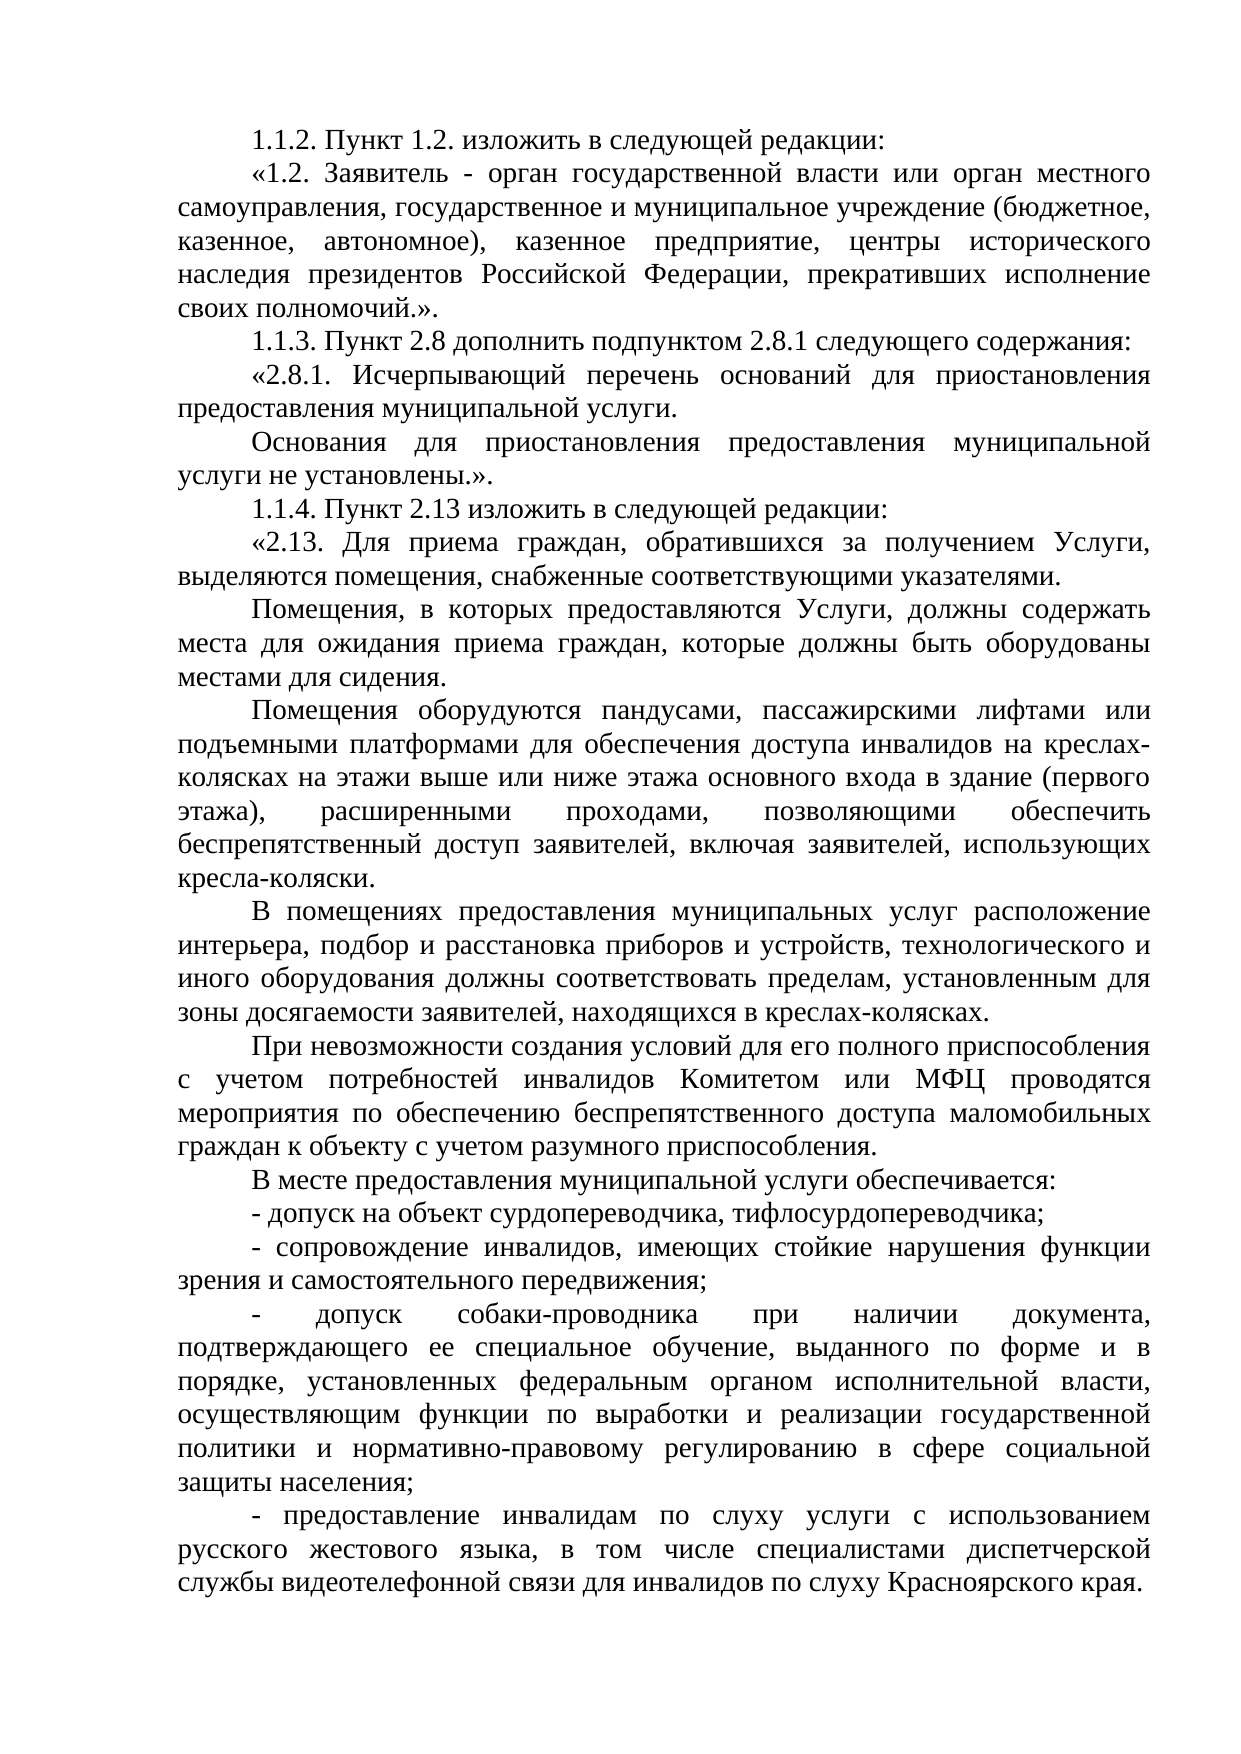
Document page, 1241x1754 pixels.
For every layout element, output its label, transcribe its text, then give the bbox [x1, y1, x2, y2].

text 1.1.3. Пункт 2.8 дополнить подпунктом 2.8.1 следующего содержания: [177, 323, 1152, 357]
text Помещения, в которых предоставляются Услуги, должны содержать места для ожидания приема граждан, которые должны быть оборудованы местами для сидения. [177, 592, 1152, 692]
text 1.1.4. Пункт 2.13 изложить в следующей редакции: [177, 491, 1152, 524]
text - предоставление инвалидам по слуху услуги с использованием русского жестового языка, в том числе специалистами диспетчерской службы видеотелефонной связи для инвалидов по слуху Красноярского края. [177, 1497, 1152, 1598]
text «1.2. Заявитель - орган государственной власти или орган местного самоуправления, государственное и муниципальное учреждение (бюджетное, казенное, автономное), казенное предприятие, центры исторического наследия президентов Российской Федерации, прекративших исполнение своих полномочий.». [177, 156, 1152, 323]
text В месте предоставления муниципальной услуги обеспечивается: [177, 1162, 1152, 1195]
text «2.13. Для приема граждан, обратившихся за получением Услуги, выделяются помещения, снабженные соответствующими указателями. [177, 524, 1152, 592]
text - допуск на объект сурдопереводчика, тифлосурдопереводчика; [177, 1195, 1152, 1229]
text В помещениях предоставления муниципальных услуг расположение интерьера, подбор и расстановка приборов и устройств, технологического и иного оборудования должны соответствовать пределам, установленным для зоны досягаемости заявителей, находящихся в креслах-колясках. [177, 893, 1152, 1028]
text - сопровождение инвалидов, имеющих стойкие нарушения функции зрения и самостоятельного передвижения; [177, 1229, 1152, 1296]
text При невозможности создания условий для его полного приспособления с учетом потребностей инвалидов Комитетом или МФЦ проводятся мероприятия по обеспечению беспрепятственного доступа маломобильных граждан к объекту с учетом разумного приспособления. [177, 1028, 1152, 1162]
text Помещения оборудуются пандусами, пассажирскими лифтами или подъемными платформами для обеспечения доступа инвалидов на креслах-колясках на этажи выше или ниже этажа основного входа в здание (первого этажа), расширенными проходами, позволяющими обеспечить беспрепятственный доступ заявителей, включая заявителей, использующих кресла-коляски. [177, 692, 1152, 893]
text «2.8.1. Исчерпывающий перечень оснований для приостановления предоставления муниципальной услуги. [177, 357, 1152, 424]
text - допуск собаки-проводника при наличии документа, подтверждающего ее специальное обучение, выданного по форме и в порядке, установленных федеральным органом исполнительной власти, осуществляющим функции по выработки и реализации государственной политики и нормативно-правовому регулированию в сфере социальной защиты населения; [177, 1296, 1152, 1497]
text 1.1.2. Пункт 1.2. изложить в следующей редакции: [177, 122, 1152, 156]
text Основания для приостановления предоставления муниципальной услуги не установлены.». [177, 424, 1152, 491]
